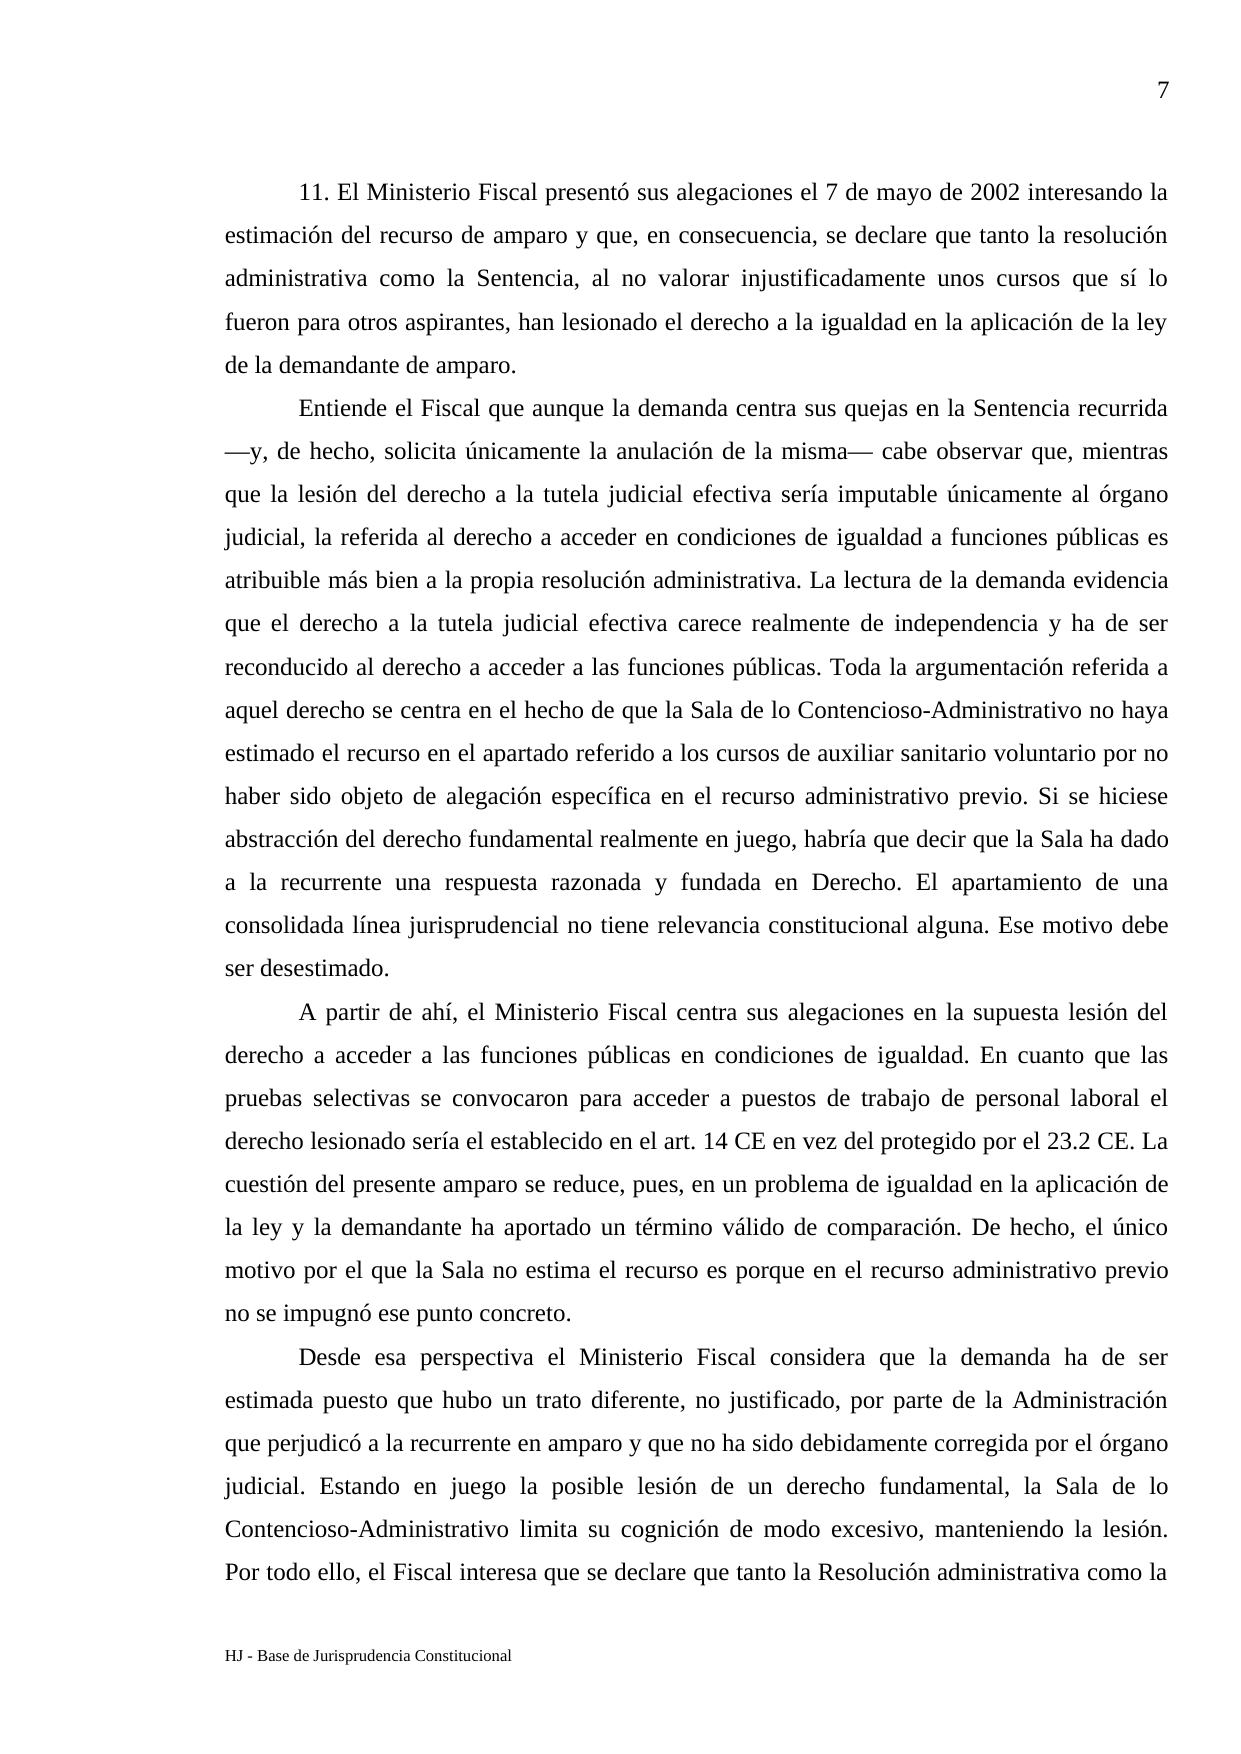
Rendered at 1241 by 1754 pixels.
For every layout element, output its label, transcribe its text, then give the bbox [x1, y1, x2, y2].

text 11. El Ministerio Fiscal presentó sus alegaciones el 7 de mayo de 2002 interesando la estimación del recurso de amparo y que, en consecuencia, se declare que tanto la resolución administrativa como la Sentencia, al no valorar injustificadamente unos cursos que sí lo fueron para otros aspirantes, han lesionado el derecho a la igualdad en la aplicación de la ley de la demandante de amparo. [224, 177, 1169, 378]
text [224, 1342, 1169, 1586]
text A partir de ahí, el Ministerio Fiscal centra sus alegaciones en la supuesta lesión del derecho a acceder a las funciones públicas en condiciones de igualdad. En cuanto que las pruebas selectivas se convocaron para acceder a puestos de trabajo de personal laboral el derecho lesionado sería el establecido en el art. 14 CE en vez del protegido por el 23.2 CE. La cuestión del presente amparo se reduce, pues, en un problema de igualdad en la aplicación de la ley y la demandante ha aportado un término válido de comparación. De hecho, el único motivo por el que la Sala no estima el recurso es porque en el recurso administrativo previo no se impugnó ese punto concreto. [224, 997, 1169, 1327]
text Entiende el Fiscal que aunque la demanda centra sus quejas en la Sentencia recurrida —y, de hecho, solicita únicamente la anulación de la misma— cabe observar que, mientras que la lesión del derecho a la tutela judicial efectiva sería imputable únicamente al órgano judicial, la referida al derecho a acceder en condiciones de igualdad a funciones públicas es atribuible más bien a la propia resolución administrativa. La lectura de la demanda evidencia que el derecho a la tutela judicial efectiva carece realmente de independencia y ha de ser reconducido al derecho a acceder a las funciones públicas. Toda la argumentación referida a aquel derecho se centra en el hecho de que la Sala de lo Contencioso-Administrativo no haya estimado el recurso en el apartado referido a los cursos de auxiliar sanitario voluntario por no haber sido objeto de alegación específica en el recurso administrativo previo. Si se hiciese abstracción del derecho fundamental realmente en juego, habría que decir que la Sala ha dado a la recurrente una respuesta razonada y fundada en Derecho. El apartamiento de una consolidada línea jurisprudencial no tiene relevancia constitucional alguna. Ese motivo debe ser desestimado. [224, 393, 1169, 982]
